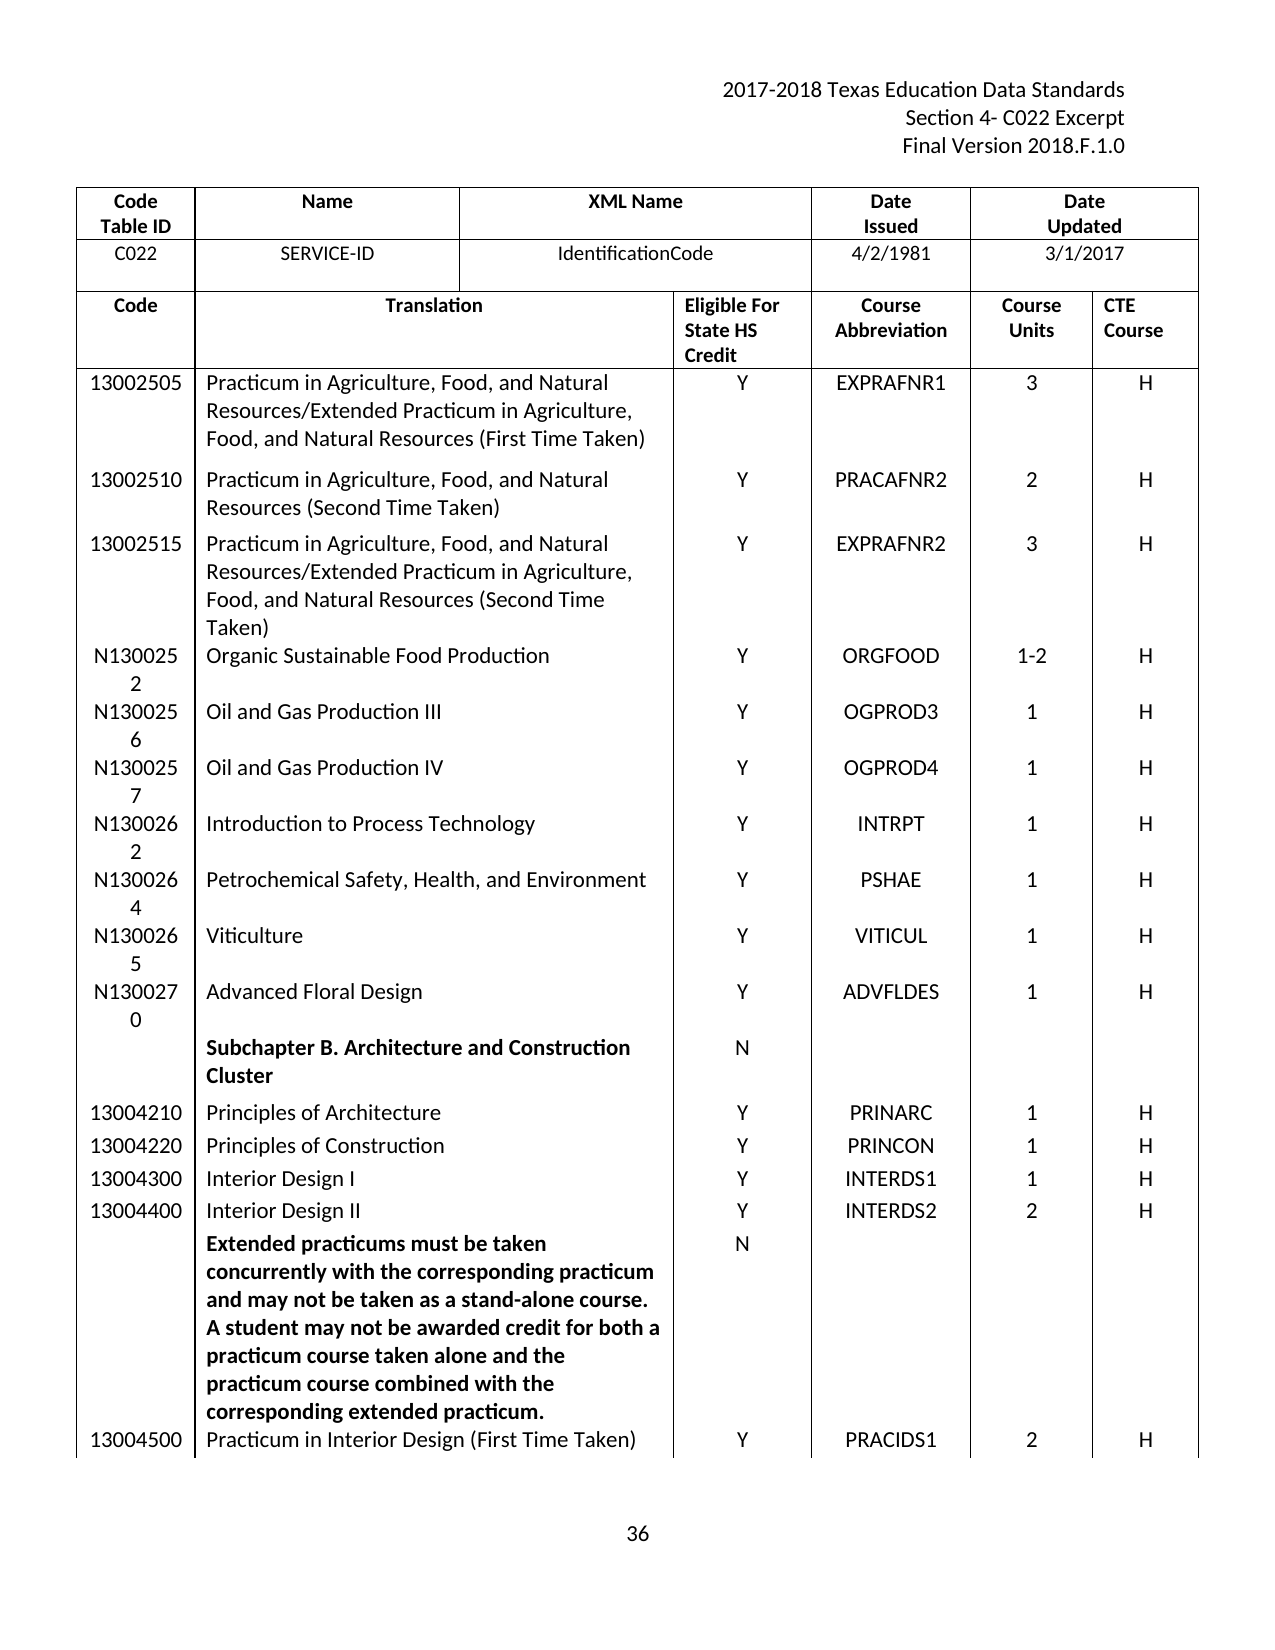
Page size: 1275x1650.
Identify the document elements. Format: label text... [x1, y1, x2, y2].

table_cell Course Units [971, 292, 1092, 368]
table_cell SERVICE-ID [196, 240, 459, 291]
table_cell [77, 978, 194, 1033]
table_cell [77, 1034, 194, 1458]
table_cell 4/2/1981 [812, 240, 970, 291]
table_cell 3/1/2017 [971, 240, 1198, 291]
table_cell Course Abbreviation [812, 292, 970, 368]
table_header Date Issued [812, 188, 970, 239]
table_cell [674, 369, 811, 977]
table_header XML Name [460, 188, 811, 239]
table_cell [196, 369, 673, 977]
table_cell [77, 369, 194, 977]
table_cell Translation [196, 292, 673, 368]
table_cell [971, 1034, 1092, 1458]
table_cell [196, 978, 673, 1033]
table_cell CTE Course [1093, 292, 1198, 368]
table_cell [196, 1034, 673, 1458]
table_header Code Table ID [77, 188, 194, 239]
table_cell Eligible For State HS Credit [674, 292, 811, 368]
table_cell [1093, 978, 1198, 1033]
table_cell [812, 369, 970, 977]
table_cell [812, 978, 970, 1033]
table_cell Code [77, 292, 194, 368]
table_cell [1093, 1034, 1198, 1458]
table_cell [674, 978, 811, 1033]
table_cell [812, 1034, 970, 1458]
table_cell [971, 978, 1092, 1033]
table_cell IdentificationCode [460, 240, 811, 291]
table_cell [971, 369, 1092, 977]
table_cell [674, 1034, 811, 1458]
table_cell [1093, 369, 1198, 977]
table_cell C022 [77, 240, 194, 291]
table_header Date Updated [971, 188, 1198, 239]
table_header Name [196, 188, 459, 239]
